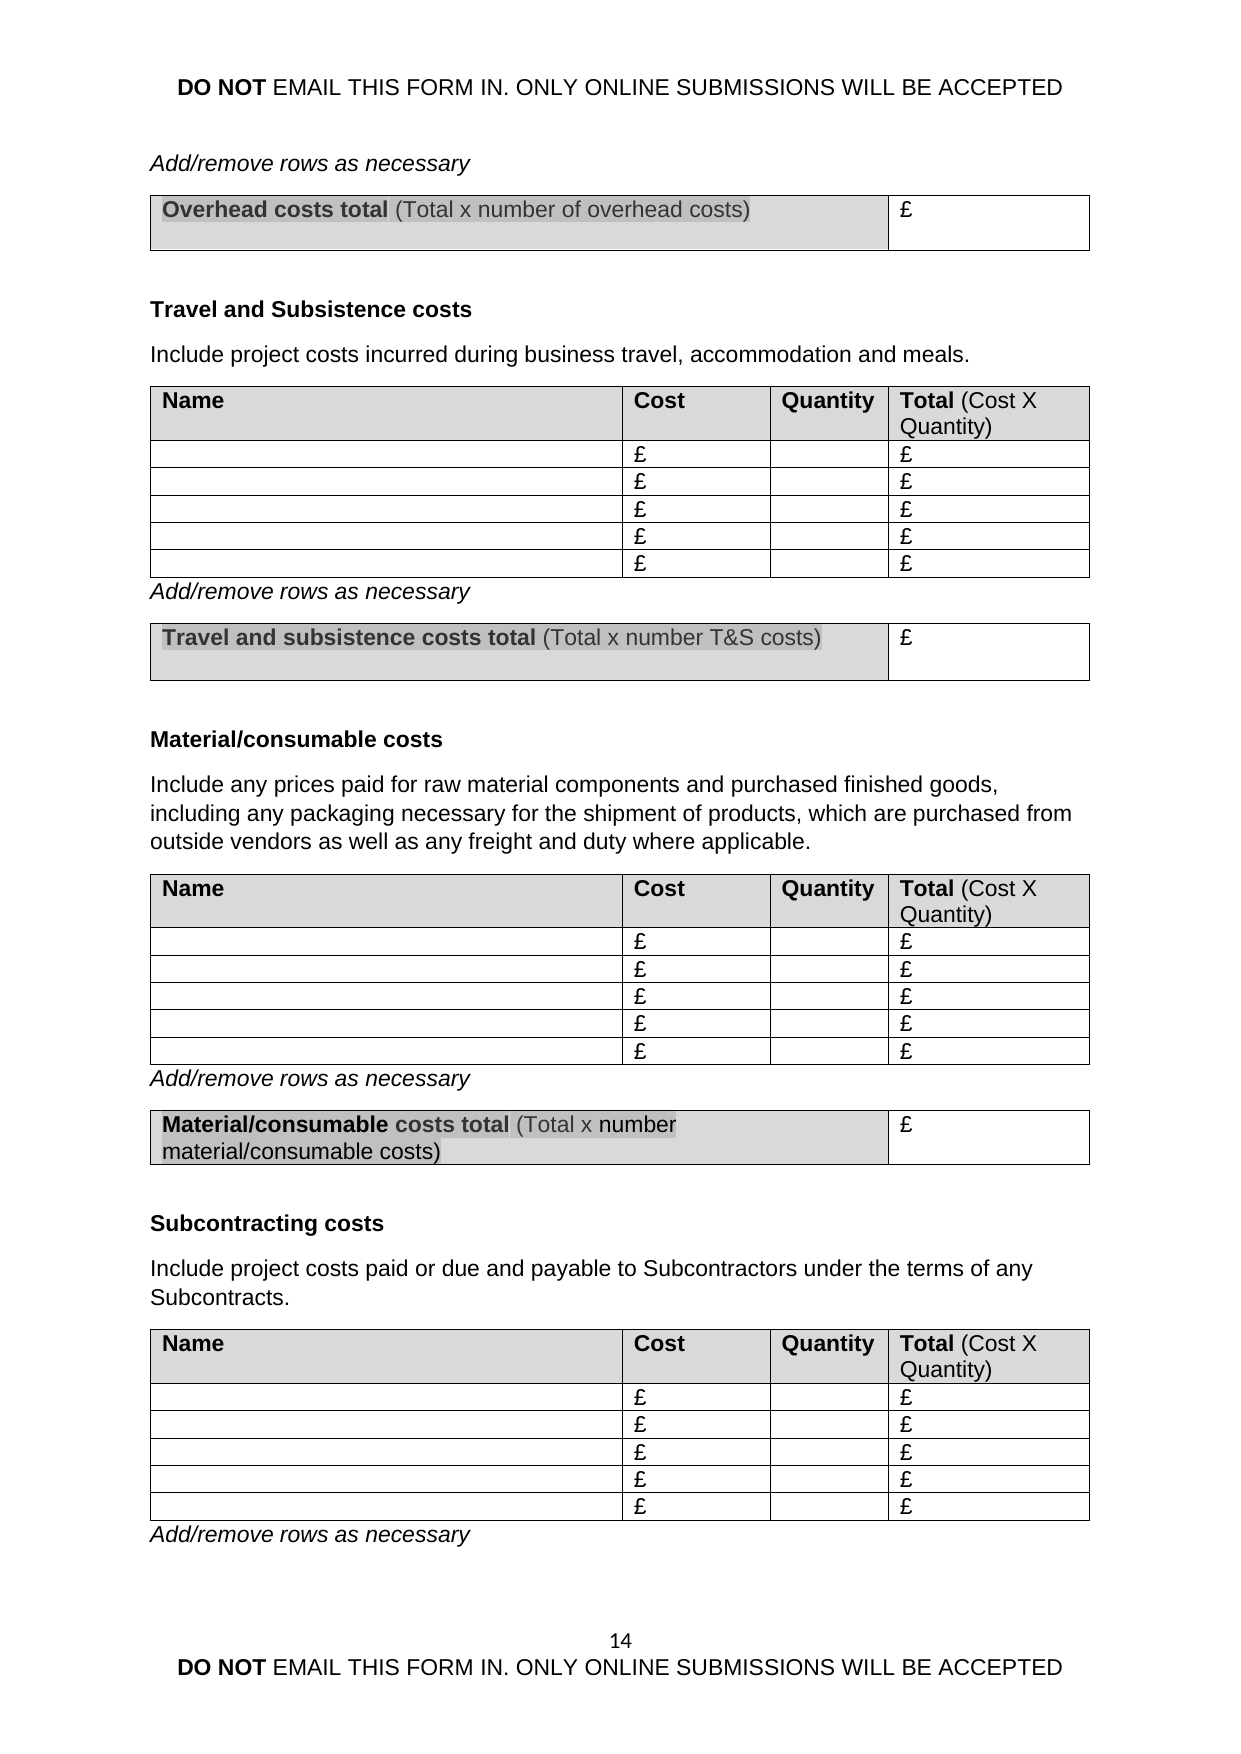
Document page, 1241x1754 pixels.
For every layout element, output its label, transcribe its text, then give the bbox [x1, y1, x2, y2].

table_cell £ [623, 468, 770, 494]
table_header £ [889, 196, 1089, 249]
table_cell £ [889, 1439, 1089, 1465]
table_cell [771, 1384, 888, 1410]
table_header Cost [623, 387, 770, 440]
text Include any prices paid for raw material components and purchased finished goods, including any packaging necessary for the shipment of products, which are purchased from outside vendors as well as any freight and duty where applicable. [150, 771, 1090, 855]
table_cell [151, 523, 622, 549]
table_header Travel and subsistence costs total (Total x number T&S costs) [151, 624, 888, 680]
table_cell £ [623, 1439, 770, 1465]
table_header Quantity [771, 387, 888, 440]
table_cell [151, 496, 622, 522]
table_header Quantity [771, 1330, 888, 1383]
table_cell £ [623, 1493, 770, 1519]
table_cell [151, 983, 622, 1009]
table_cell [771, 956, 888, 982]
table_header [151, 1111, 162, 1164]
table_cell £ [889, 1038, 1089, 1064]
table_cell [151, 928, 622, 954]
table_cell £ [889, 1411, 1089, 1437]
table_header Cost [623, 875, 770, 927]
table_header Quantity [771, 875, 888, 927]
table_cell £ [623, 1038, 770, 1064]
table_cell £ [623, 523, 770, 549]
table_cell £ [889, 1010, 1089, 1037]
table_cell [771, 1411, 888, 1437]
table_header Material/consumable costs total (Total x number material/consumable costs) [441, 1111, 888, 1164]
table_cell [151, 956, 622, 982]
table_cell £ [623, 496, 770, 522]
table_cell [771, 1466, 888, 1492]
text Add/remove rows as necessary [150, 1521, 1090, 1547]
table_cell £ [623, 1010, 770, 1037]
text Include project costs incurred during business travel, accommodation and meals. [150, 341, 1090, 367]
table_cell £ [623, 550, 770, 577]
table_header £ [889, 624, 1089, 680]
table_cell £ [623, 928, 770, 954]
table_cell £ [623, 983, 770, 1009]
table_header Total (Cost X Quantity) [889, 1330, 1089, 1383]
table_header £ [889, 1111, 1089, 1164]
table_cell [151, 550, 622, 577]
table_cell £ [889, 1466, 1089, 1492]
table_cell £ [623, 1411, 770, 1437]
table_cell [151, 1466, 622, 1492]
table_cell £ [889, 441, 1089, 467]
table_cell [151, 1411, 622, 1437]
table_cell [151, 441, 622, 467]
table_header Total (Cost X Quantity) [889, 875, 1089, 927]
table_header Name [151, 1330, 622, 1383]
text Add/remove rows as necessary [150, 150, 1090, 176]
table_cell [771, 1010, 888, 1037]
table_header Overhead costs total (Total x number of overhead costs) [151, 196, 888, 249]
text Include project costs paid or due and payable to Subcontractors under the terms of any Subcontracts. [150, 1255, 1090, 1310]
table_cell £ [889, 523, 1089, 549]
table_cell £ [623, 1384, 770, 1410]
table_cell £ [889, 468, 1089, 494]
table_cell [151, 1384, 622, 1410]
table_cell [771, 983, 888, 1009]
text Add/remove rows as necessary [150, 1065, 1090, 1092]
table_cell [151, 1439, 622, 1465]
table_header Name [151, 875, 622, 927]
table_cell [151, 1010, 622, 1037]
table_cell [771, 1493, 888, 1519]
table_cell [771, 928, 888, 954]
text Travel and Subsistence costs [150, 296, 1090, 322]
table_cell £ [889, 928, 1089, 954]
table_cell £ [623, 956, 770, 982]
text Subcontracting costs [150, 1210, 1090, 1237]
table_cell [151, 468, 622, 494]
table_cell [771, 1439, 888, 1465]
table_cell £ [623, 1466, 770, 1492]
table_cell £ [889, 983, 1089, 1009]
table_cell [771, 1038, 888, 1064]
text Add/remove rows as necessary [150, 578, 1090, 604]
table_cell £ [889, 1384, 1089, 1410]
table_cell [771, 441, 888, 467]
table_cell £ [889, 496, 1089, 522]
table_cell [151, 1493, 622, 1519]
table_cell [151, 1038, 622, 1064]
table_cell £ [889, 956, 1089, 982]
table_cell [771, 523, 888, 549]
table_header Name [151, 387, 622, 440]
table_cell [771, 496, 888, 522]
text Material/consumable costs [150, 726, 1090, 753]
table_cell £ [623, 441, 770, 467]
table_cell [771, 550, 888, 577]
table_header Cost [623, 1330, 770, 1383]
table_cell £ [889, 1493, 1089, 1519]
table_cell £ [889, 550, 1089, 577]
table_header Total (Cost X Quantity) [889, 387, 1089, 440]
table_cell [771, 468, 888, 494]
